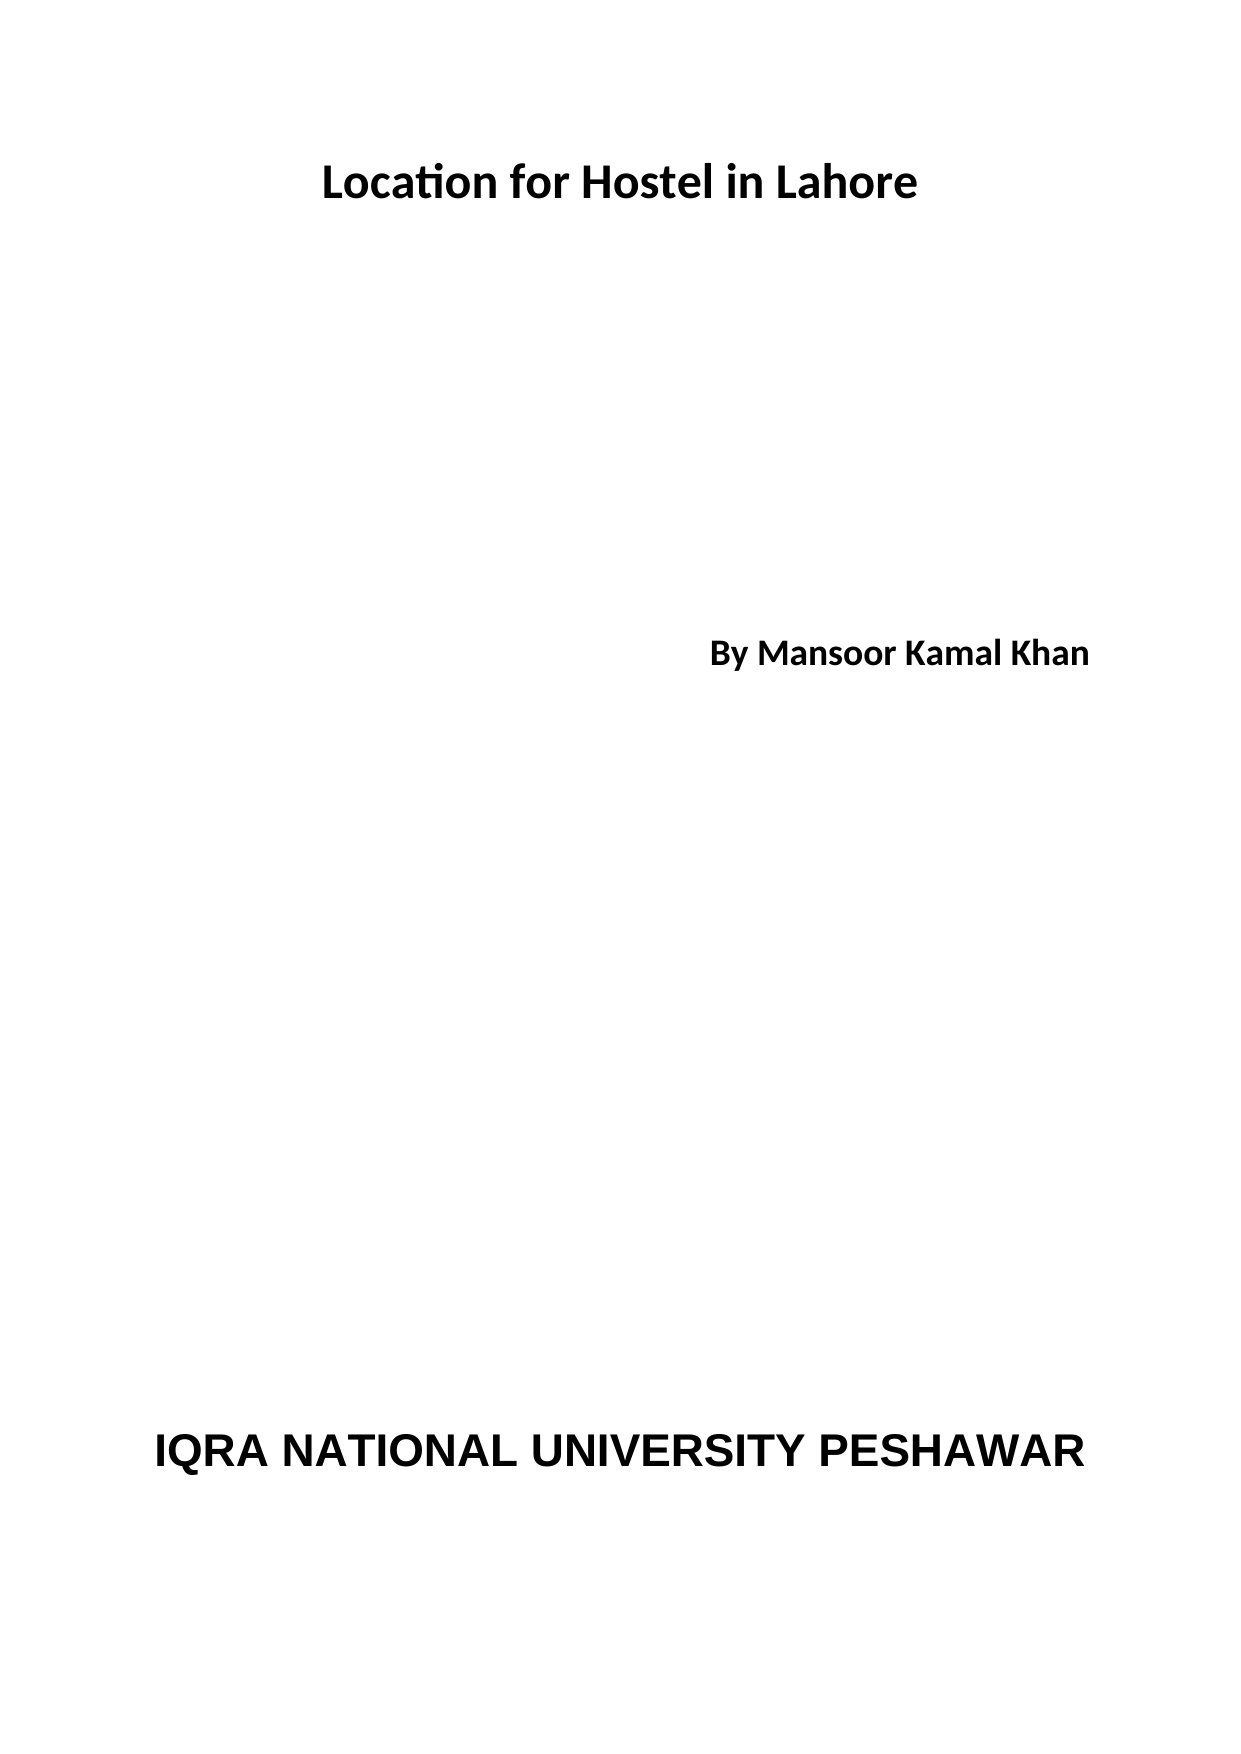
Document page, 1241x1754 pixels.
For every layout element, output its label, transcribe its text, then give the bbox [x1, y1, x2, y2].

text IQRA NATIONAL UNIVERSITY PESHAWAR [150, 1423, 1090, 1476]
text By Mansoor Kamal Khan [150, 629, 1090, 675]
text Location for Hostel in Lahore [150, 150, 1090, 211]
